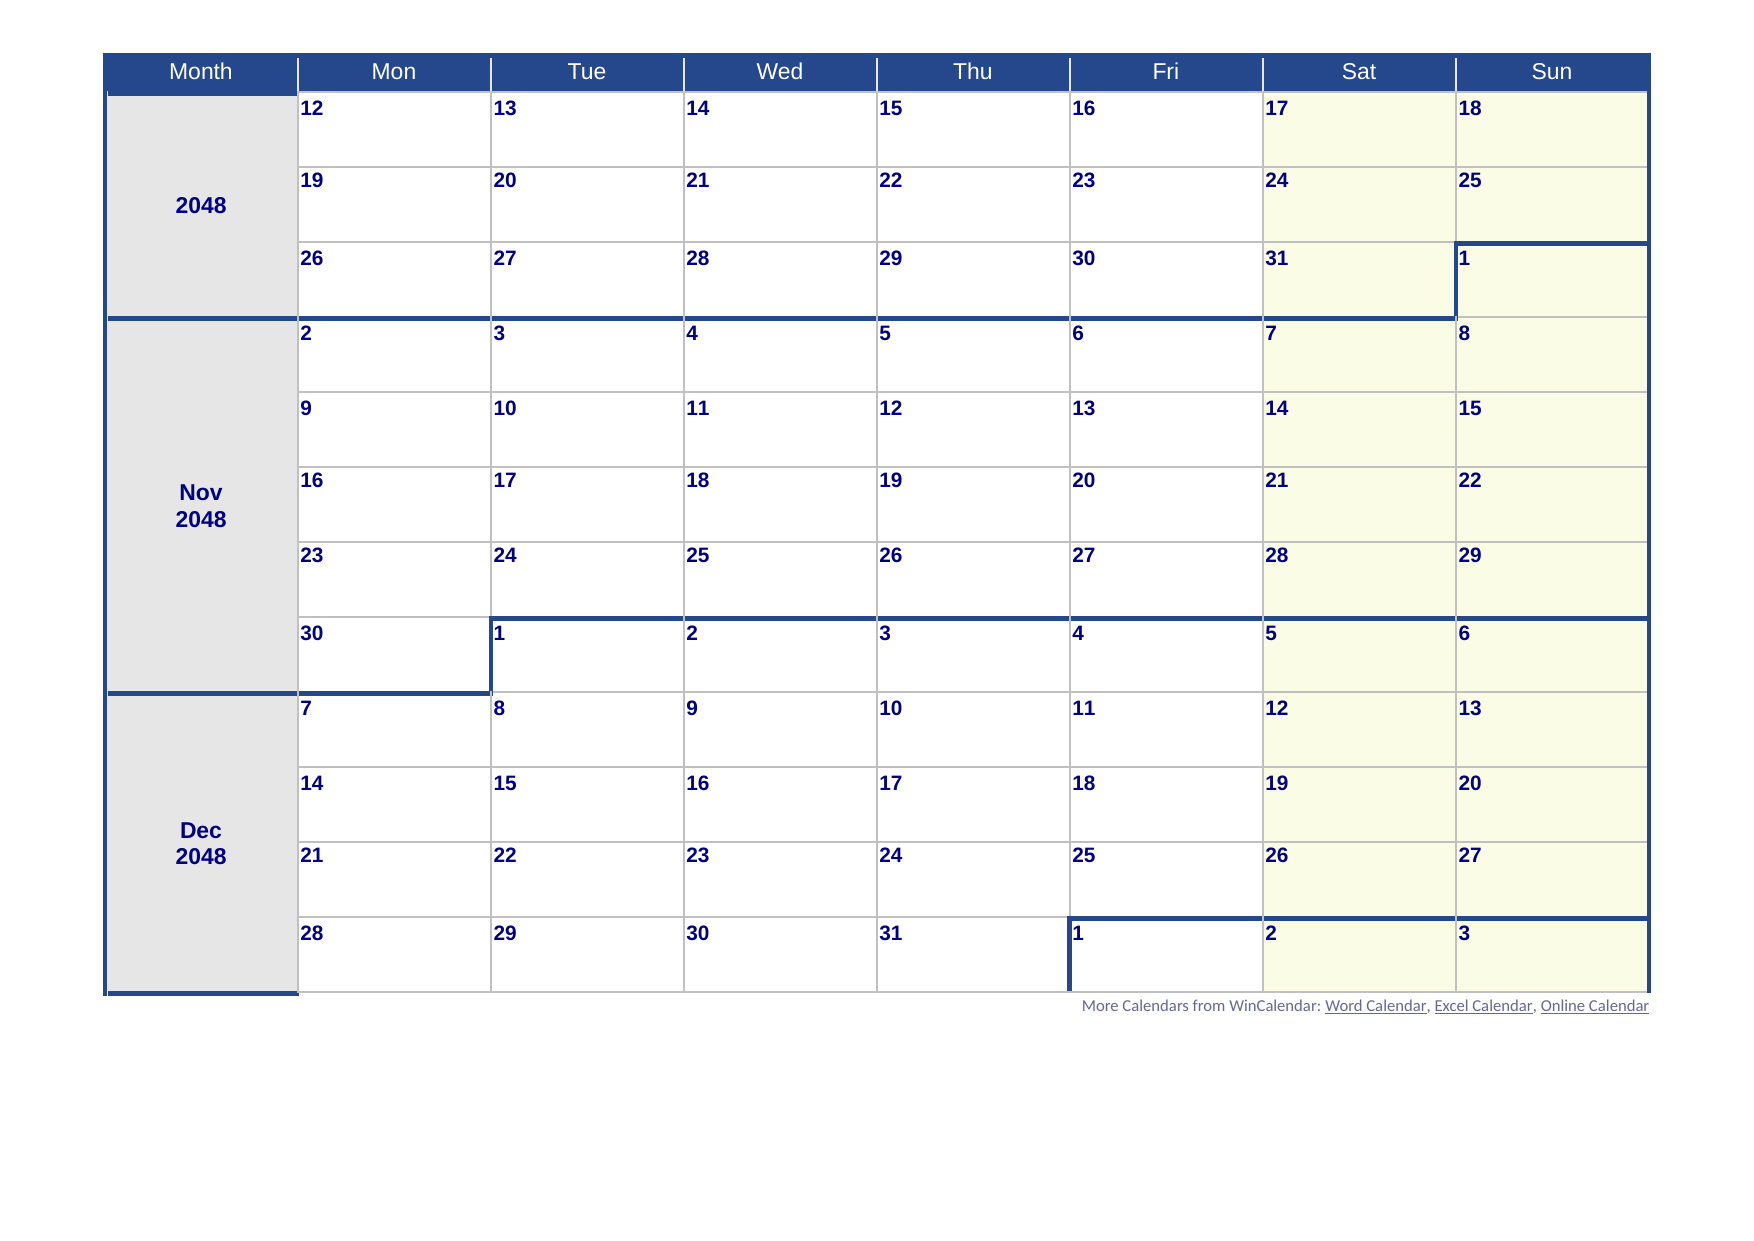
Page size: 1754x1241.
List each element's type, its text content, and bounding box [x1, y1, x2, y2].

table_cell 20 [1071, 468, 1262, 541]
table_cell 10 [878, 693, 1069, 766]
table_cell 30 [299, 618, 489, 691]
table_cell 16 [1071, 93, 1262, 166]
table_cell 23 [685, 843, 876, 916]
table_cell 8 [1457, 318, 1647, 391]
table_cell 17 [878, 768, 1069, 841]
table_cell 15 [1457, 393, 1647, 466]
table_cell 11 [685, 393, 876, 466]
table_cell 7 [299, 696, 490, 766]
table_cell 18 [685, 468, 876, 541]
table_cell 17 [492, 468, 683, 541]
table_cell 6 [1071, 321, 1262, 391]
table_cell 16 [685, 768, 876, 841]
table_cell 25 [685, 543, 876, 616]
table_cell 31 [1264, 243, 1454, 316]
table_header Thu [878, 58, 1069, 91]
table_header Sat [1264, 58, 1455, 91]
table_cell 10 [492, 393, 683, 466]
table_cell 27 [1071, 543, 1262, 616]
table_cell 24 [878, 843, 1069, 916]
text More Calendars from WinCalendar: Word Calendar, Excel Calendar, Online Calendar [105, 996, 1649, 1016]
table_cell 9 [685, 693, 876, 766]
table_cell 23 [299, 543, 490, 616]
table_cell 16 [299, 468, 490, 541]
table_cell 26 [878, 543, 1069, 616]
table_cell 24 [492, 543, 683, 616]
table_cell 12 [878, 393, 1069, 466]
table_cell 21 [299, 843, 490, 916]
table_cell 5 [878, 321, 1069, 391]
table_cell 15 [492, 768, 683, 841]
table_cell 14 [1264, 393, 1455, 466]
table_cell 31 [878, 918, 1067, 991]
table_cell Dec 2048 [107, 692, 297, 991]
table_header Month [107, 58, 297, 91]
table_cell 2 [1264, 921, 1455, 991]
table_cell 26 [299, 243, 490, 316]
table_cell 9 [299, 393, 490, 466]
table_cell 6 [1457, 621, 1647, 691]
table_cell 29 [878, 243, 1069, 316]
table_cell 28 [1264, 543, 1455, 616]
table_cell 11 [1071, 693, 1262, 766]
table_cell 27 [1457, 843, 1647, 916]
table_cell 18 [1071, 768, 1262, 841]
table_cell 5 [1264, 621, 1455, 691]
table_cell 28 [299, 918, 490, 991]
table_cell 1 [1072, 921, 1262, 991]
table_cell Oct 2048 [107, 92, 297, 316]
table_cell 3 [878, 621, 1069, 691]
table_cell 21 [1264, 468, 1455, 541]
table_header Tue [492, 58, 683, 91]
table_cell 19 [299, 168, 490, 241]
table_cell 15 [878, 93, 1069, 166]
table_cell 3 [492, 321, 683, 391]
table_cell 19 [878, 468, 1069, 541]
table_cell 28 [685, 243, 876, 316]
table_cell 2 [685, 621, 876, 691]
table_cell 22 [878, 168, 1069, 241]
table_cell 13 [1071, 393, 1262, 466]
table_cell 25 [1071, 843, 1262, 916]
table_cell 20 [1457, 768, 1647, 841]
table_cell 27 [492, 243, 683, 316]
table_cell 20 [492, 168, 683, 241]
table_header Fri [1071, 58, 1262, 91]
table_cell 25 [1457, 168, 1647, 241]
table_cell 21 [685, 168, 876, 241]
table_cell 29 [1457, 543, 1647, 616]
table_cell 22 [1457, 468, 1647, 541]
table_cell 17 [1264, 93, 1455, 166]
table_cell 18 [1457, 93, 1647, 166]
table_cell 14 [299, 768, 490, 841]
table_cell 2 [299, 321, 490, 391]
table_cell 29 [492, 918, 683, 991]
table_cell 19 [1264, 768, 1455, 841]
table_cell 3 [1457, 921, 1647, 991]
table_cell 13 [1457, 693, 1647, 766]
table_header Wed [685, 58, 876, 91]
table_cell 12 [1264, 693, 1455, 766]
table_cell 24 [1264, 168, 1455, 241]
table_cell 23 [1071, 168, 1262, 241]
table_cell 22 [492, 843, 683, 916]
table_cell Nov 2048 [107, 317, 297, 691]
table_cell 13 [492, 93, 683, 166]
table_cell 30 [685, 918, 876, 991]
table_cell 30 [1071, 243, 1262, 316]
table_cell 26 [1264, 843, 1455, 916]
table_cell 7 [1264, 321, 1455, 391]
table_cell 4 [1071, 621, 1262, 691]
table_cell 12 [299, 93, 490, 166]
table_header Mon [299, 58, 490, 91]
table_cell 4 [685, 321, 876, 391]
table_cell 1 [493, 621, 683, 691]
table_cell 1 [1458, 246, 1647, 316]
table_cell 8 [492, 693, 683, 766]
table_cell 14 [685, 93, 876, 166]
table_header Sun [1457, 58, 1647, 91]
